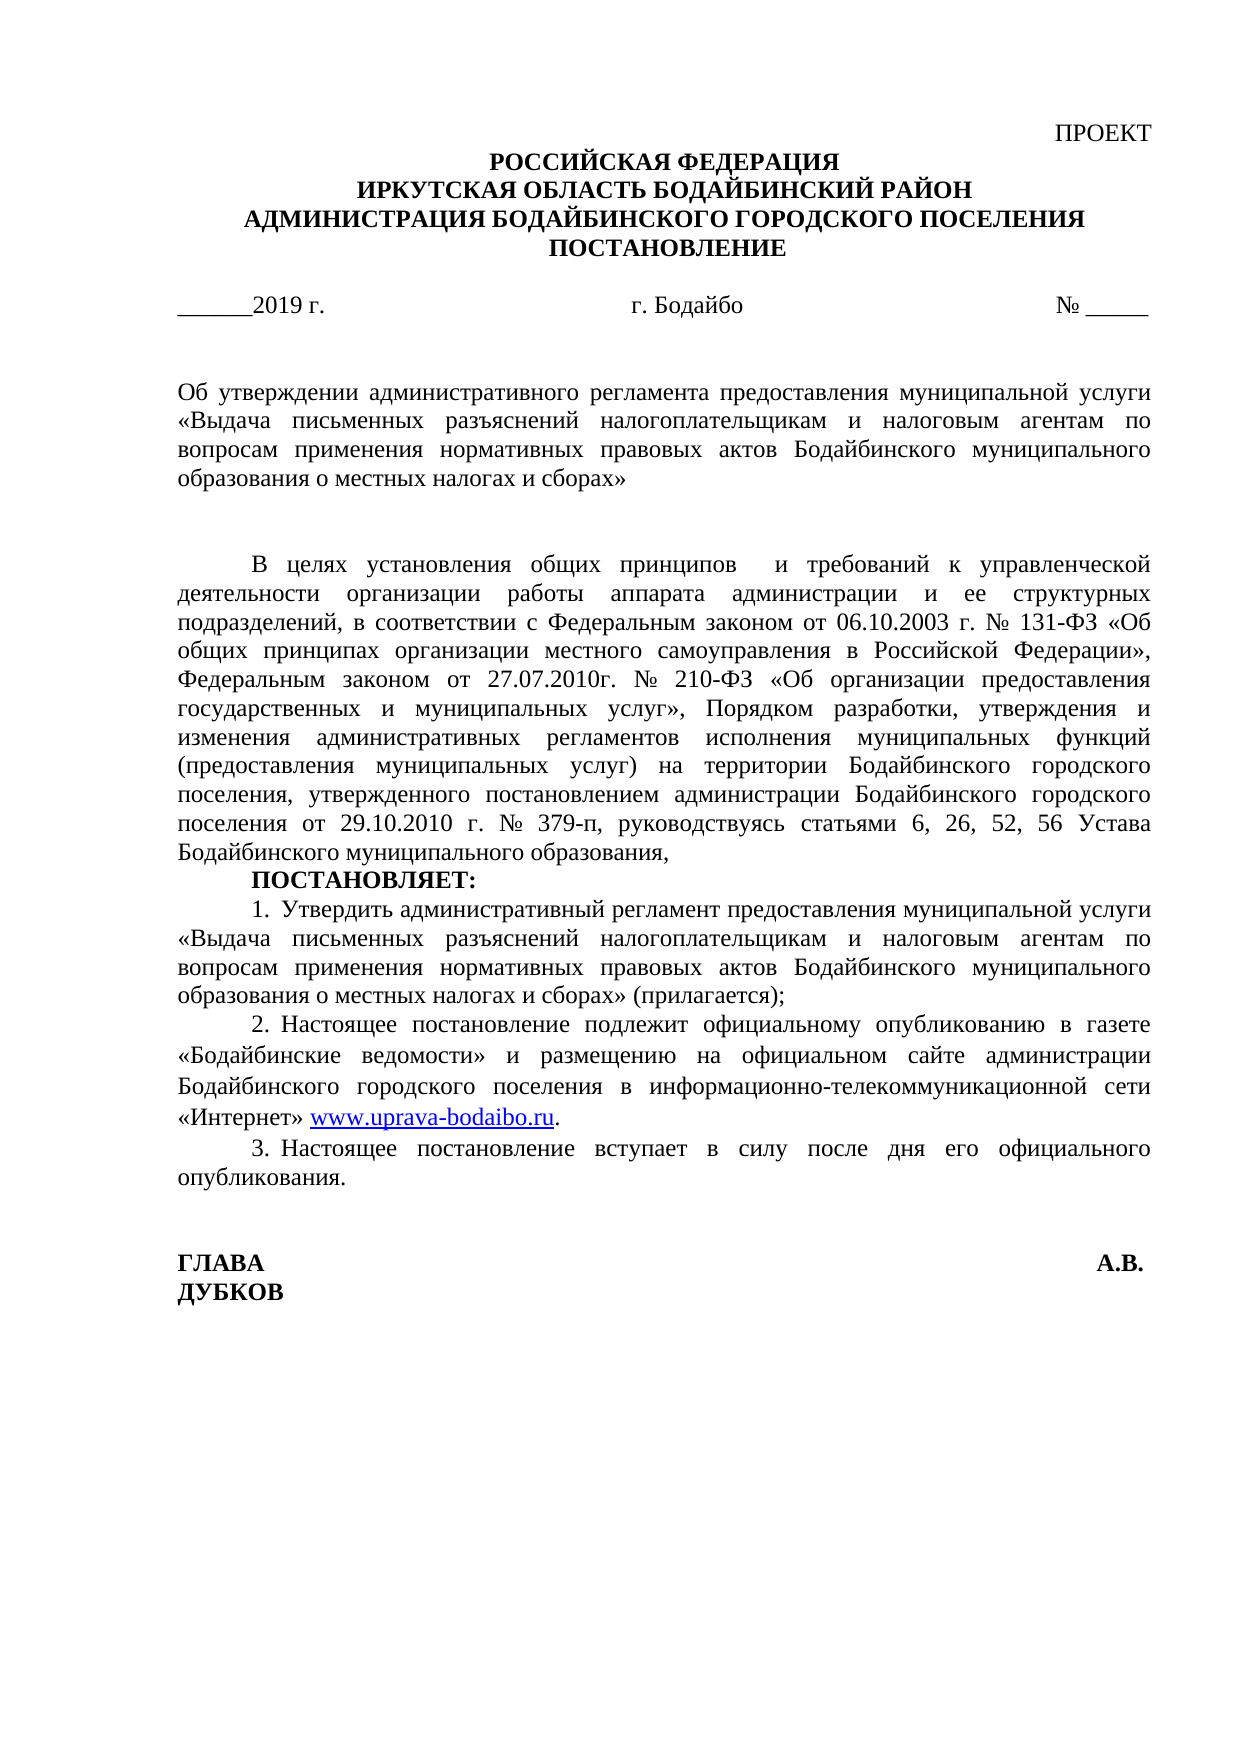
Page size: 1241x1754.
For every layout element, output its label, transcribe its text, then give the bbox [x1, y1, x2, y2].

list Утвердить административный регламент предоставления муниципальной услуги «Выдача письменных разъяснений налогоплательщикам и налоговым агентам по вопросам применения нормативных правовых актов Бодайбинского муниципального образования о местных налогах и сборах» (прилагается); [177, 894, 1152, 1009]
text АДМИНИСТРАЦИЯ БОДАЙБИНСКОГО ГОРОДСКОГО ПОСЕЛЕНИЯ [177, 204, 1152, 233]
text ПОСТАНОВЛЕНИЕ [177, 233, 1152, 262]
list Настоящее постановление подлежит официальному опубликованию в газете «Бодайбинские ведомости» и размещению на официальном сайте администрации Бодайбинского городского поселения в информационно-телекоммуникационной сети «Интернет» www.uprava-bodaibo.ru. [177, 1009, 1152, 1131]
text ______2019 г. г. Бодайбо № _____ [177, 291, 1152, 319]
text ГЛАВА А.В. ДУБКОВ [177, 1248, 1152, 1306]
text В целях установления общих принципов и требований к управленческой деятельности организации работы аппарата администрации и ее структурных подразделений, в соответствии с Федеральным законом от 06.10.2003 г. № 131-ФЗ «Об общих принципах организации местного самоуправления в Российской Федерации», Федеральным законом от 27.07.2010г. № 210-ФЗ «Об организации предоставления государственных и муниципальных услуг», Порядком разработки, утверждения и изменения административных регламентов исполнения муниципальных функций (предоставления муниципальных услуг) на территории Бодайбинского городского поселения, утвержденного постановлением администрации Бодайбинского городского поселения от 29.10.2010 г. № 379-п, руководствуясь статьями 6, 26, 52, 56 Устава Бодайбинского муниципального образования, [177, 549, 1152, 866]
list Настоящее постановление вступает в силу после дня его официального опубликования. [177, 1133, 1152, 1191]
text ПРОЕКТ [177, 118, 1152, 147]
text ИРКУТСКАЯ ОБЛАСТЬ БОДАЙБИНСКИЙ РАЙОН [177, 176, 1152, 204]
text ПОСТАНОВЛЯЕТ: [177, 866, 1152, 894]
text РОССИЙСКАЯ ФЕДЕРАЦИЯ [177, 147, 1152, 176]
text Об утверждении административного регламента предоставления муниципальной услуги «Выдача письменных разъяснений налогоплательщикам и налоговым агентам по вопросам применения нормативных правовых актов Бодайбинского муниципального образования о местных налогах и сборах» [177, 377, 1152, 492]
